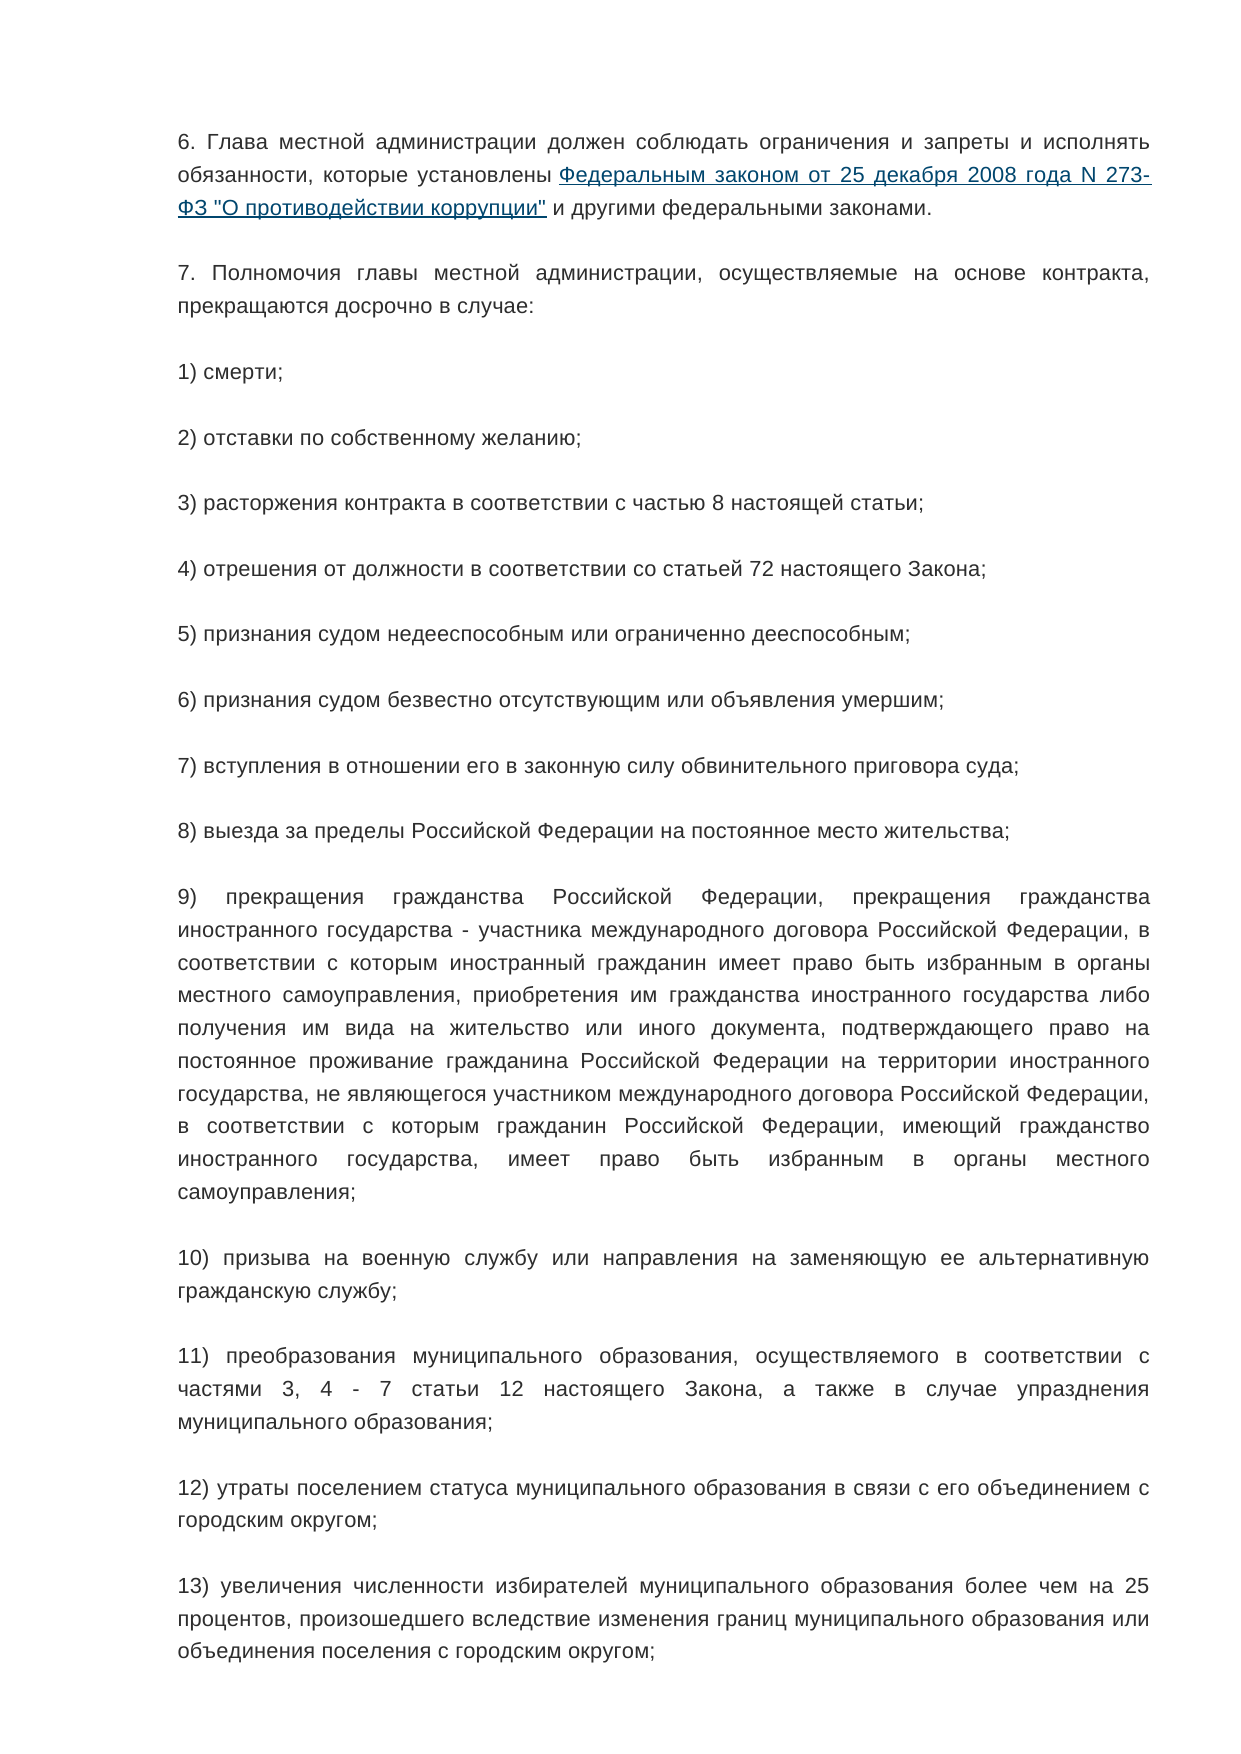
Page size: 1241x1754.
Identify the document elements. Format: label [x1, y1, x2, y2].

text [177, 89, 1152, 1664]
